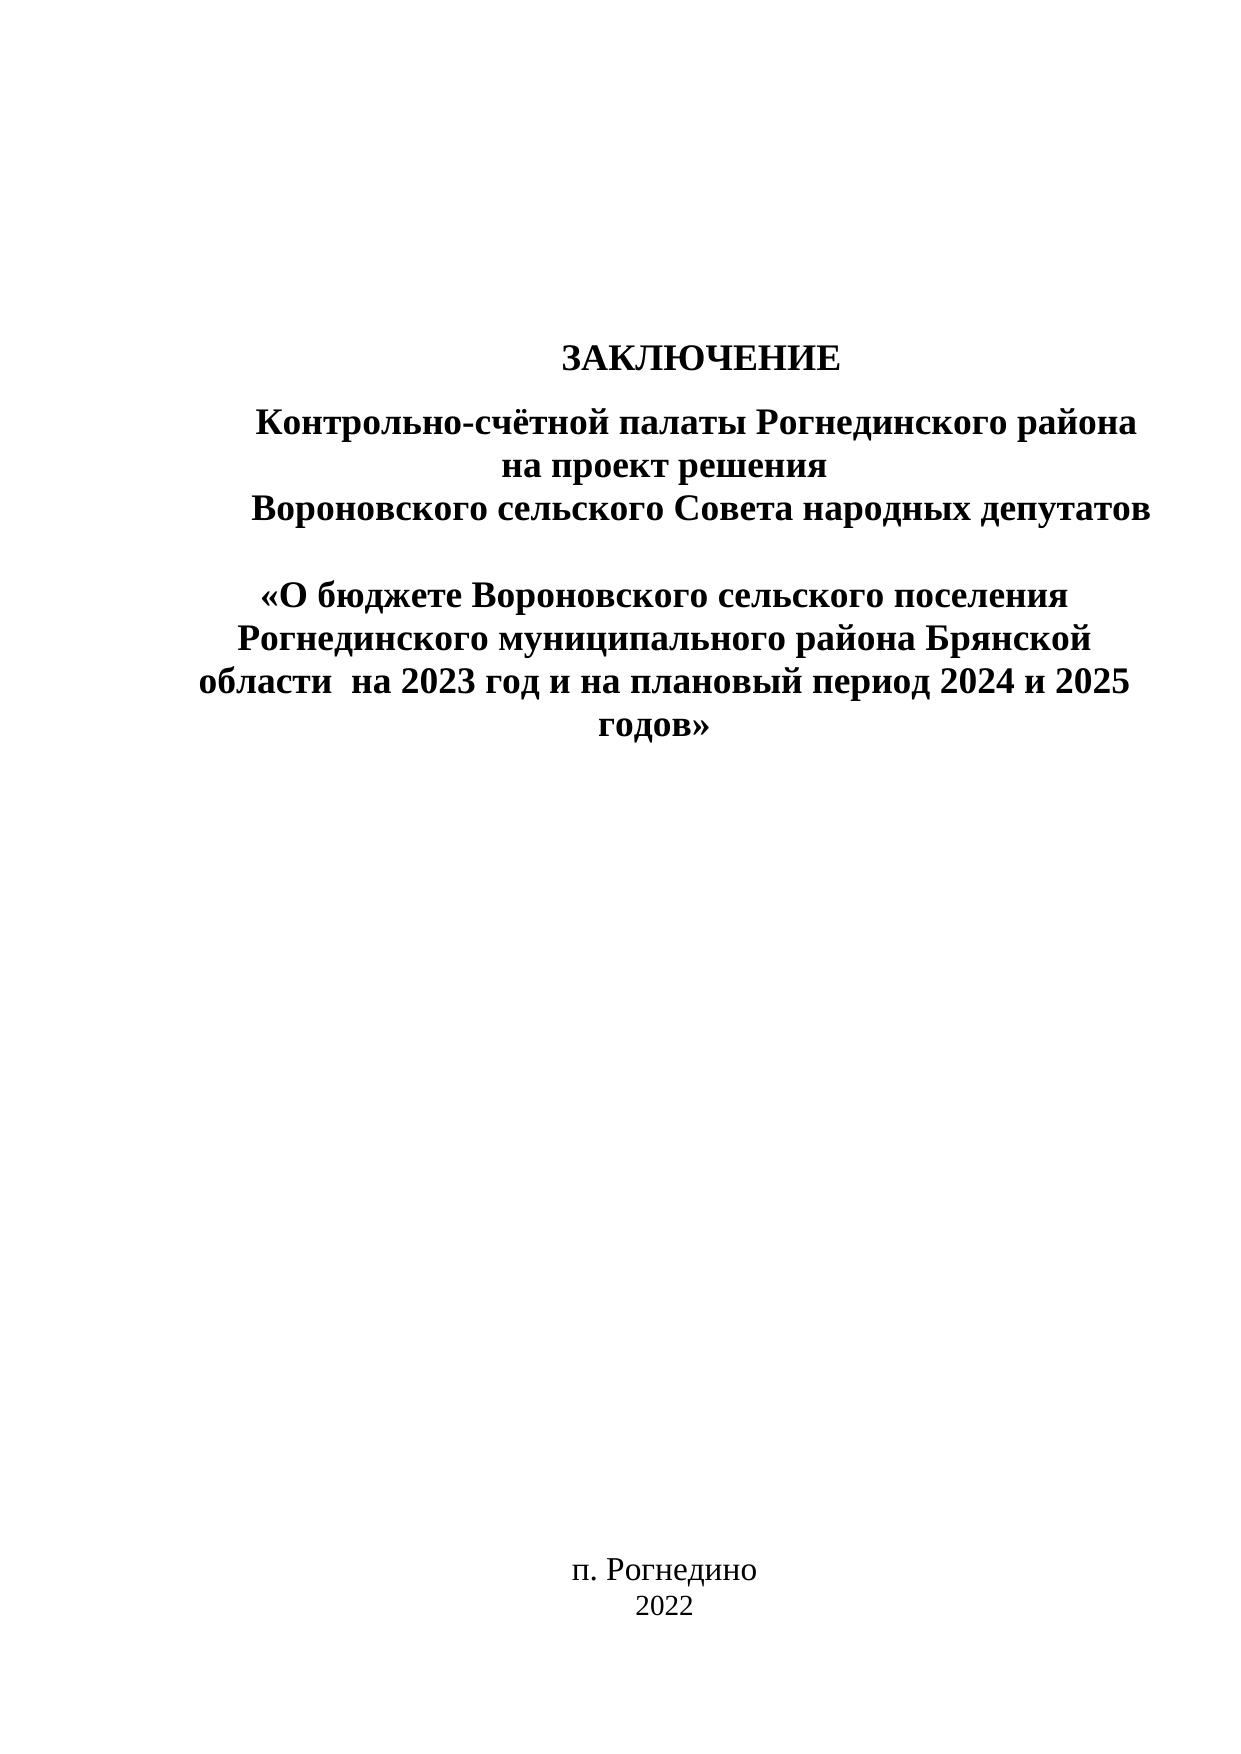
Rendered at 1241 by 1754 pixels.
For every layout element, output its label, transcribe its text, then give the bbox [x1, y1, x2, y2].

text ЗАКЛЮЧЕНИЕ [177, 335, 1152, 378]
text 2022 [177, 1588, 1152, 1621]
text годов» [177, 701, 1152, 744]
text Контрольно-счётной палаты Рогнединского района на проект решения [177, 399, 1152, 486]
text п. Рогнедино [177, 1549, 1152, 1588]
text Вороновского сельского Совета народных депутатов «О бюджете Вороновского сельского поселения Рогнединского муниципального района Брянской области на 2023 год и на плановый период 2024 и 2025 [177, 486, 1152, 701]
